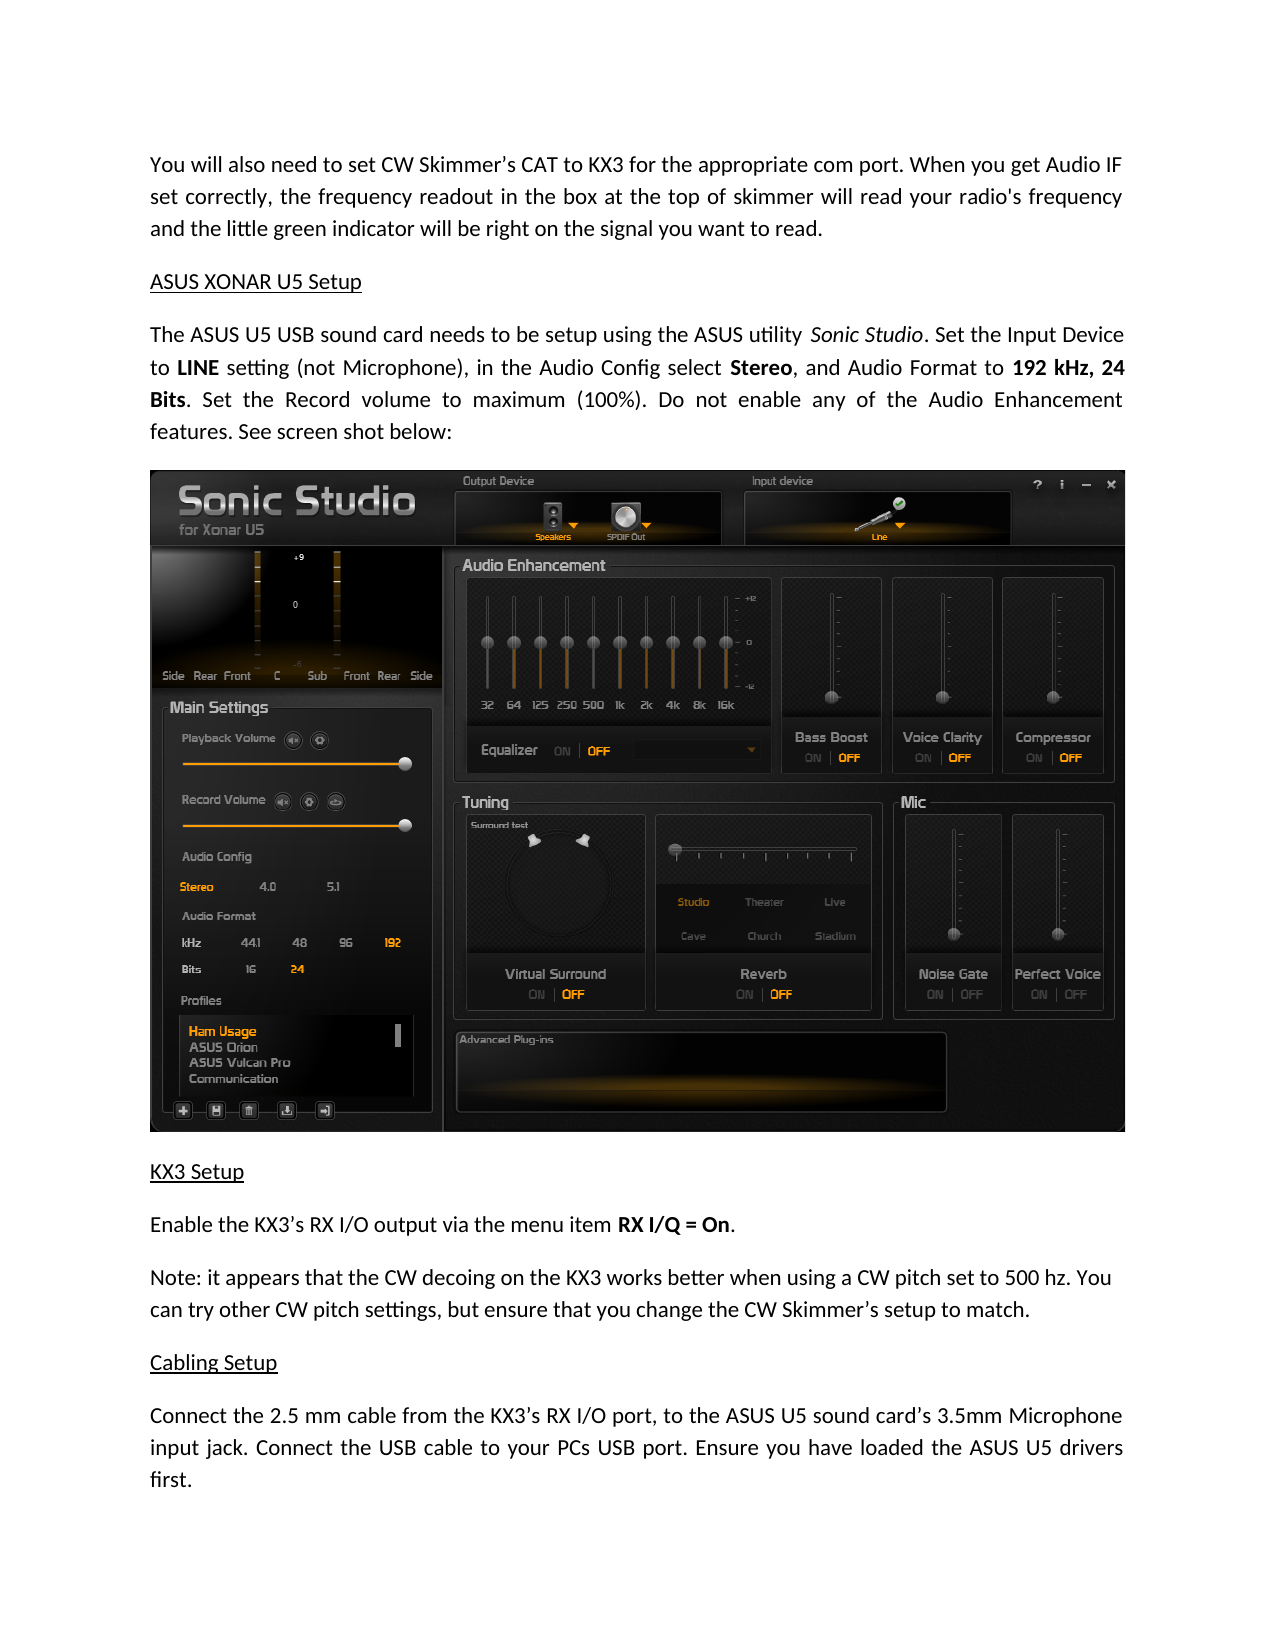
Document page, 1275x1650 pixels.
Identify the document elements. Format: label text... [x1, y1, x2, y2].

text The ASUS U5 USB sound card needs to be setup using the ASUS utility Sonic Studio. Set the Input Device to LINE setting (not Microphone), in the Audio Config select Stereo, and Audio Format to 192 kHz, 24 Bits. Set the Record volume to maximum (100%). Do not enable any of the Audio Enhancement features. See screen shot below: [150, 320, 1125, 445]
text Enable the KX3’s RX I/O output via the menu item RX I/Q = On. [150, 1210, 1125, 1238]
picture [150, 470, 1125, 1132]
text Note: it appears that the CW decoing on the KX3 works better when using a CW pitch set to 500 hz. You can try other CW pitch settings, but ensure that you change the CW Skimmer’s setup to match. [150, 1263, 1125, 1323]
text You will also need to set CW Skimmer’s CAT to KX3 for the appropriate com port. When you get Audio IF set correctly, the frequency readout in the box at the top of skimmer will read your radio's frequency and the little green indicator will be right on the signal you want to read. [150, 150, 1125, 242]
text ASUS XONAR U5 Setup [150, 267, 1125, 295]
text Cabling Setup [150, 1348, 1125, 1376]
text KX3 Setup [150, 1157, 1125, 1185]
text Connect the 2.5 mm cable from the KX3’s RX I/O port, to the ASUS U5 sound card’s 3.5mm Microphone input jack. Connect the USB cable to your PCs USB port. Ensure you have loaded the ASUS U5 drivers first. [150, 1401, 1125, 1494]
